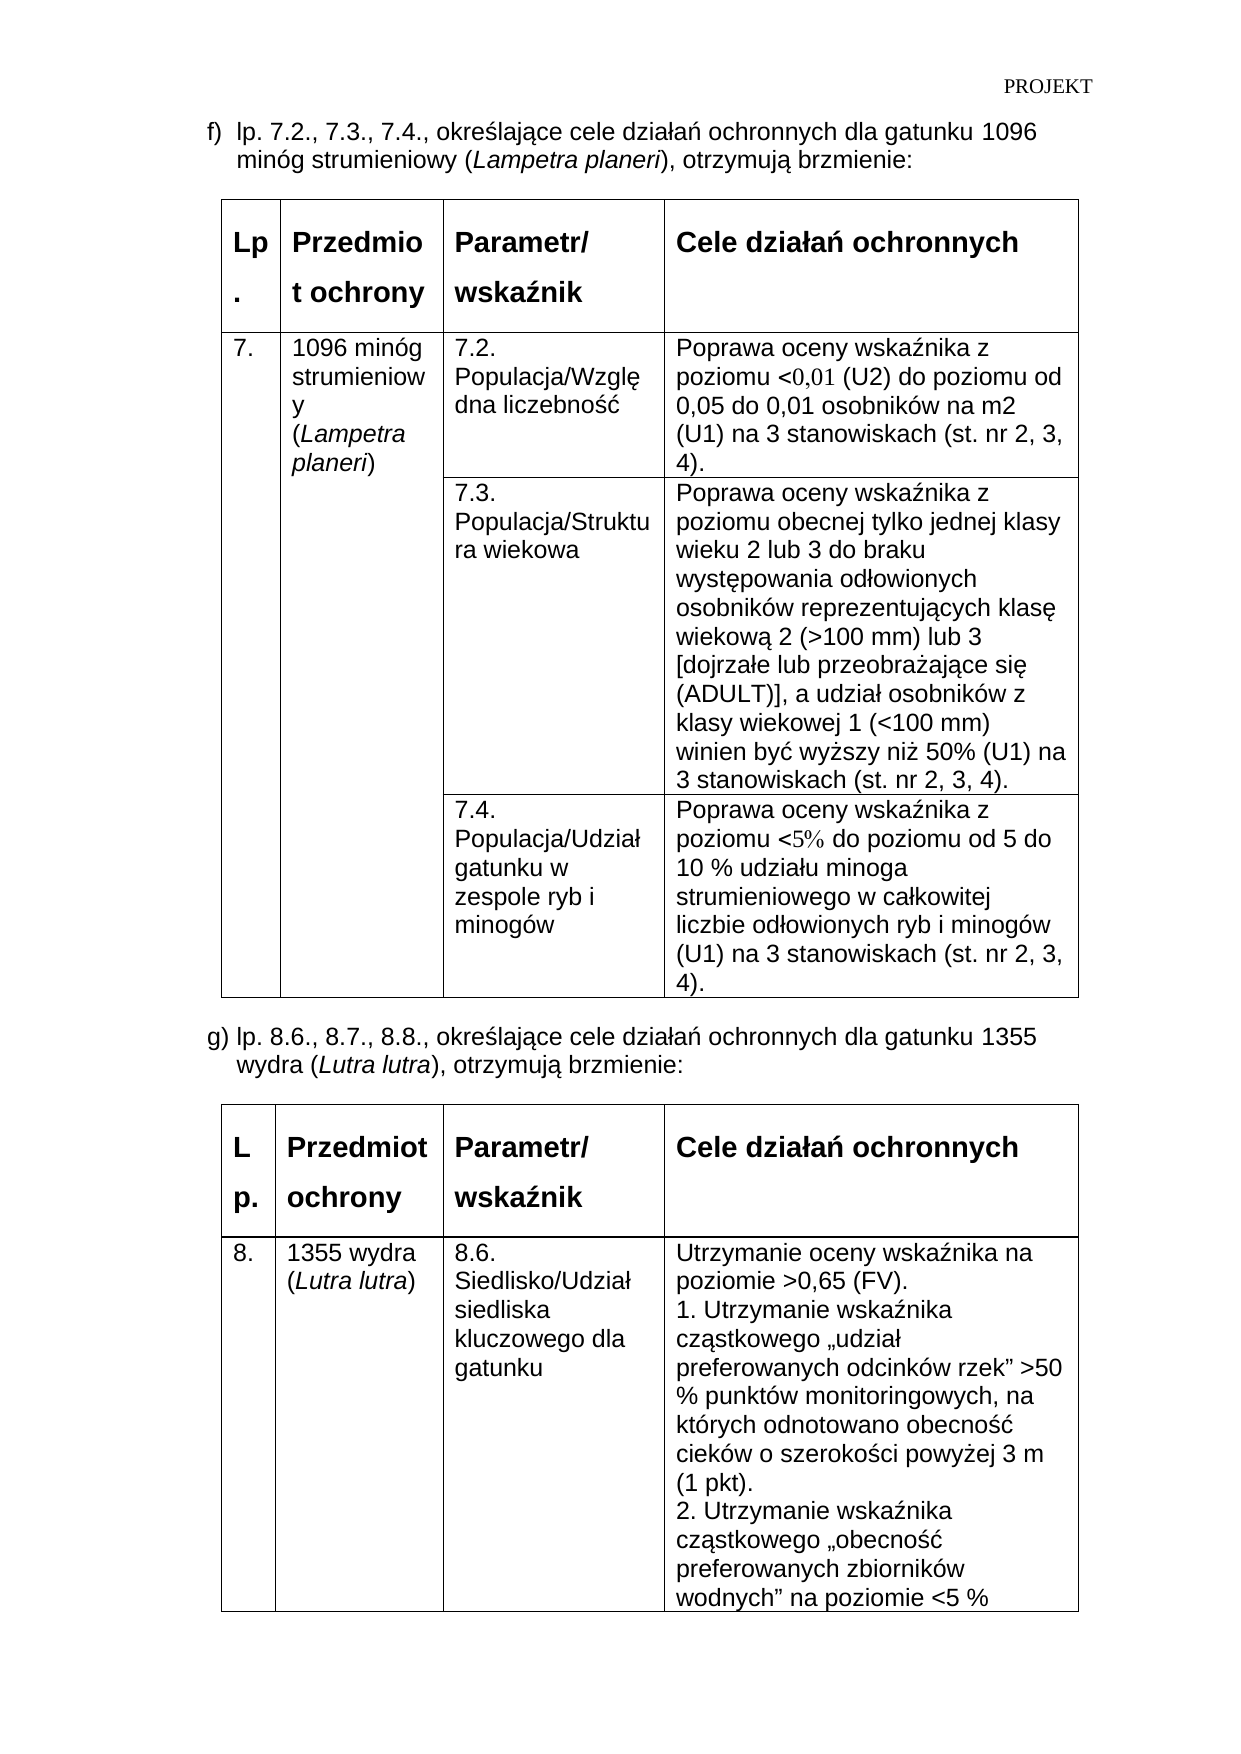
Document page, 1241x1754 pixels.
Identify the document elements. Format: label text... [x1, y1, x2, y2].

table_cell 8. [222, 1238, 275, 1611]
table_cell 7.2. Populacja/Względna liczebność [444, 333, 664, 477]
list lp. 7.2., 7.3., 7.4., określające cele działań ochronnych dla gatunku 1096 minóg strumieniowy (Lampetra planeri), otrzymują brzmienie: [207, 118, 1092, 174]
table_cell Poprawa oceny wskaźnika z poziomu do poziomu od 5 do 10 % udziału minoga strumieniowego w całkowitej liczbie odłowionych ryb i minogów (U1) na 3 stanowiskach (st. nr 2, 3, 4). [665, 795, 1078, 997]
list lp. 8.6., 8.7., 8.8., określające cele działań ochronnych dla gatunku 1355 wydra (Lutra lutra), otrzymują brzmienie: [207, 1023, 1092, 1079]
table_header Przedmiot ochrony [276, 1105, 443, 1236]
table_cell Poprawa oceny wskaźnika z poziomu obecnej tylko jednej klasy wieku 2 lub 3 do braku występowania odłowionych osobników reprezentujących klasę wiekową 2 (>100 mm) lub 3 [dojrzałe lub przeobrażające się (ADULT)], a udział osobników z klasy wiekowej 1 (<100 mm) winien być wyższy niż 50% (U1) na 3 stanowiskach (st. nr 2, 3, 4). [665, 478, 1078, 794]
table_header Parametr/wskaźnik [444, 200, 664, 332]
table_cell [665, 1238, 1078, 1611]
table_cell 7. [222, 333, 280, 997]
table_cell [444, 1238, 664, 1611]
table_header Parametr/wskaźnik [444, 1105, 664, 1236]
table_cell Poprawa oceny wskaźnika z poziomu (U2) do poziomu od 0,05 do 0,01 osobników na m2 (U1) na 3 stanowiskach (st. nr 2, 3, 4). [665, 333, 1078, 477]
table_cell 7.3. Populacja/Struktura wiekowa [444, 478, 664, 794]
table_header Lp. [222, 200, 280, 332]
table_cell 7.4. Populacja/Udział gatunku w zespole ryb i minogów [444, 795, 664, 997]
table_header Lp. [222, 1105, 275, 1236]
table_cell 1355 wydra (Lutra lutra) [276, 1238, 443, 1611]
table_header Cele działań ochronnych [665, 1105, 1078, 1236]
table_header Przedmiot ochrony [281, 200, 443, 332]
table_header Cele działań ochronnych [665, 200, 1078, 332]
table_cell 1096 minóg strumieniowy (Lampetra planeri) [281, 333, 443, 997]
